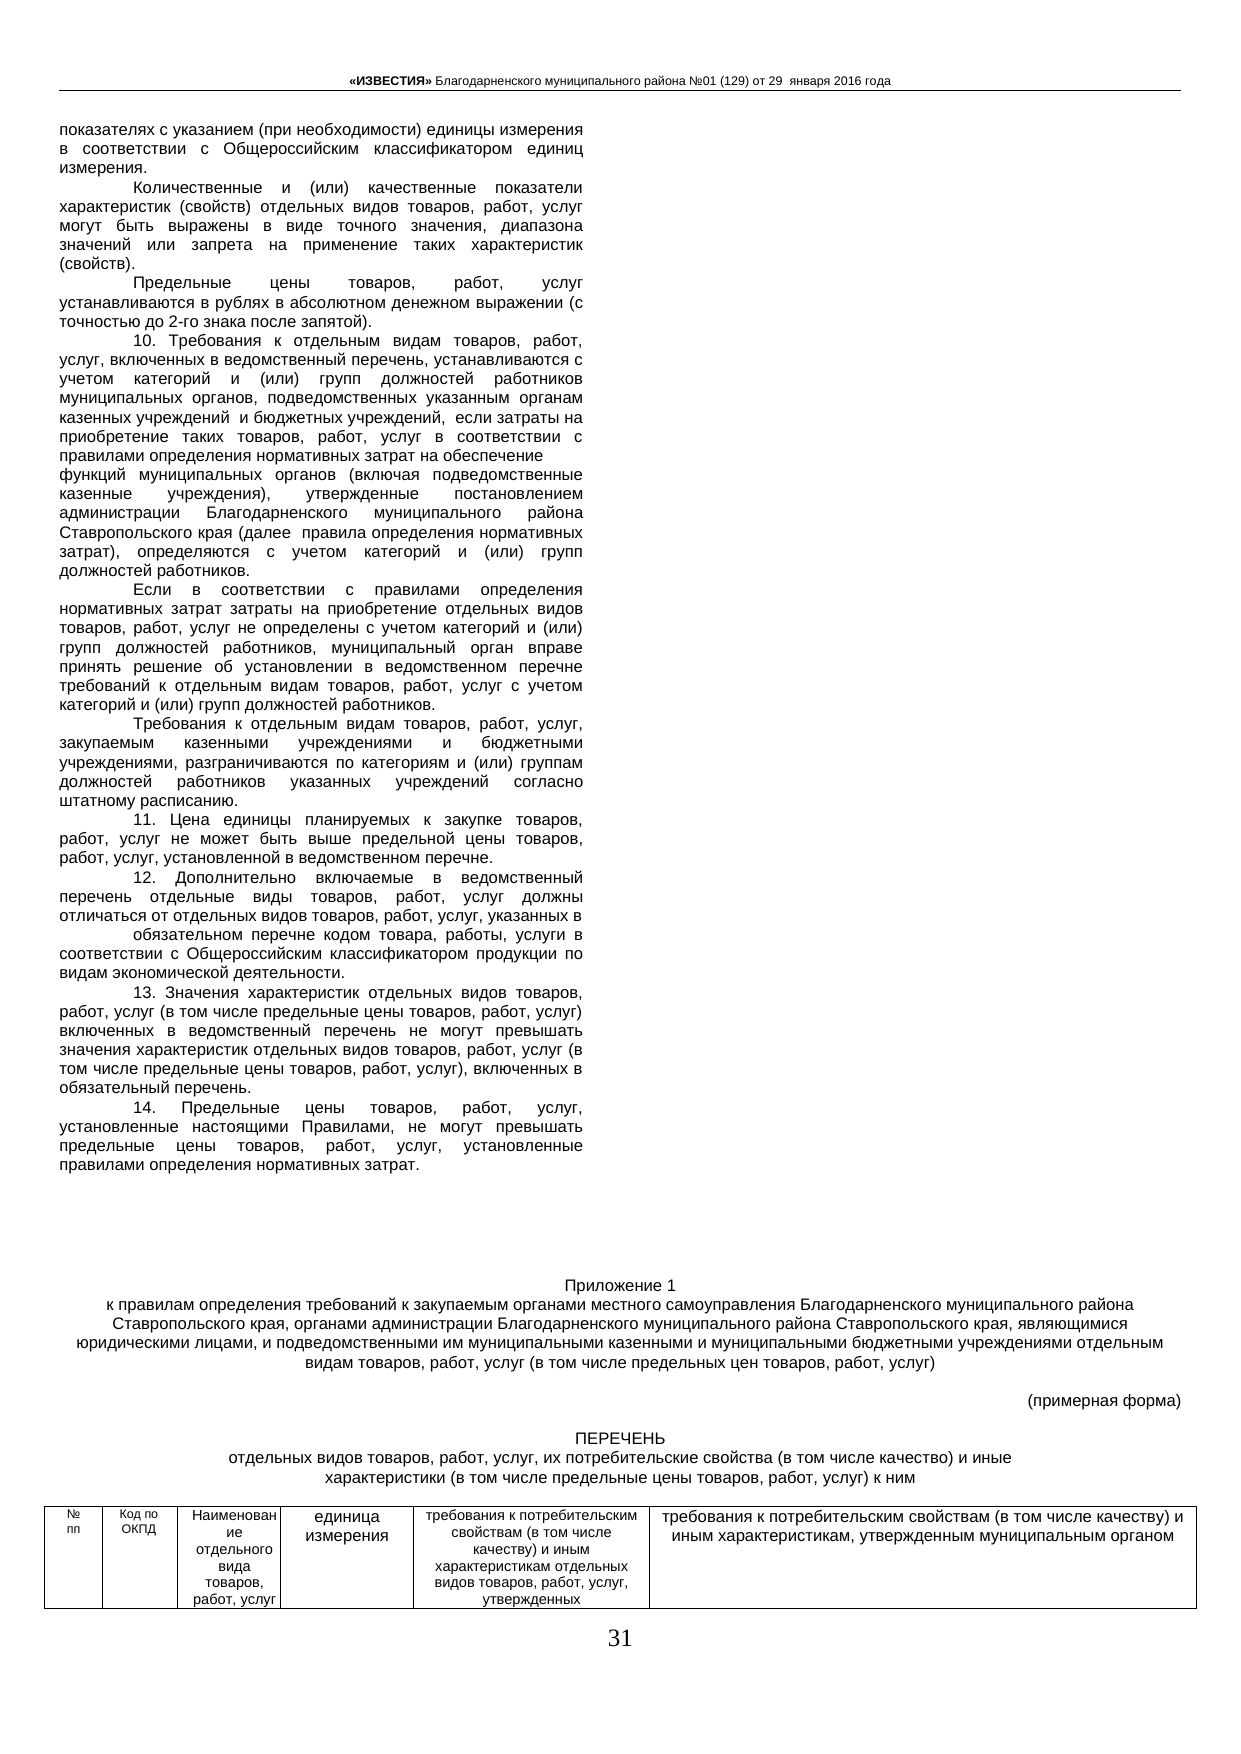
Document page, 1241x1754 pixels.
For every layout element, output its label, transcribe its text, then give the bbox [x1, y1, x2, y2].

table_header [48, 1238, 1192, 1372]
text Если в соответствии с правилами определения нормативных затрат затраты на приобретение отдельных видов товаров, работ, услуг не определены с учетом категорий и (или) групп должностей работников, муниципальный орган вправе принять решение об установлении в ведомственном перечне требований к отдельным видам товаров, работ, услуг с учетом категорий и (или) групп должностей работников. [59, 580, 583, 714]
text функций муниципальных органов (включая подведомственные казенные учреждения), утвержденные постановлением администрации Благодарненского муниципального района Ставропольского края (далее правила определения нормативных затрат), определяются с учетом категорий и (или) групп должностей работников. [59, 465, 583, 580]
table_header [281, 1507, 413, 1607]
text 11. Цена единицы планируемых к закупке товаров, работ, услуг не может быть выше предельной цены товаров, работ, услуг, установленной в ведомственном перечне. [59, 810, 583, 867]
text 13. Значения характеристик отдельных видов товаров, работ, услуг (в том числе предельные цены товаров, работ, услуг) включенных в ведомственный перечень не могут превышать значения характеристик отдельных видов товаров, работ, услуг (в том числе предельные цены товаров, работ, услуг), включенных в обязательный перечень. [59, 982, 583, 1097]
text Предельные цены товаров, работ, услуг устанавливаются в рублях в абсолютном денежном выражении (с точностью до 2-го знака после запятой). [59, 273, 583, 331]
text ПЕРЕЧЕНЬ [59, 1429, 1181, 1448]
text 12. Дополнительно включаемые в ведомственный перечень отдельные виды товаров, работ, услуг должны отличаться от отдельных видов товаров, работ, услуг, указанных в [59, 867, 583, 925]
text 10. Требования к отдельным видам товаров, работ, услуг, включенных в ведомственный перечень, устанавливаются с учетом категорий и (или) групп должностей работников муниципальных органов, подведомственных указанным органам казенных учреждений и бюджетных учреждений, если затраты на приобретение таких товаров, работ, услуг в соответствии с правилами определения нормативных затрат на обеспечение [59, 331, 583, 465]
text отдельных видов товаров, работ, услуг, их потребительские свойства (в том числе качество) и иные [59, 1448, 1181, 1467]
text 14. Предельные цены товаров, работ, услуг, установленные настоящими Правилами, не могут превышать предельные цены товаров, работ, услуг, установленные правилами определения нормативных затрат. [59, 1097, 583, 1174]
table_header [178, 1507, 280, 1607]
text (примерная форма) [59, 1391, 1181, 1410]
text Количественные и (или) качественные показатели характеристик (свойств) отдельных видов товаров, работ, услуг могут быть выражены в виде точного значения, диапазона значений или запрета на применение таких характеристик (свойств). [59, 177, 583, 273]
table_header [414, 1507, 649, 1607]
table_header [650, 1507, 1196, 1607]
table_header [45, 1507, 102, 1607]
text характеристики (в том числе предельные цены товаров, работ, услуг) к ним [59, 1467, 1181, 1487]
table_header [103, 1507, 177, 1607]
text Требования к отдельным видам товаров, работ, услуг, закупаемым казенными учреждениями и бюджетными учреждениями, разграничиваются по категориям и (или) группам должностей работников указанных учреждений согласно штатному расписанию. [59, 714, 583, 810]
text обязательном перечне кодом товара, работы, услуги в соответствии с Общероссийским классификатором продукции по видам экономической деятельности. [59, 925, 583, 982]
